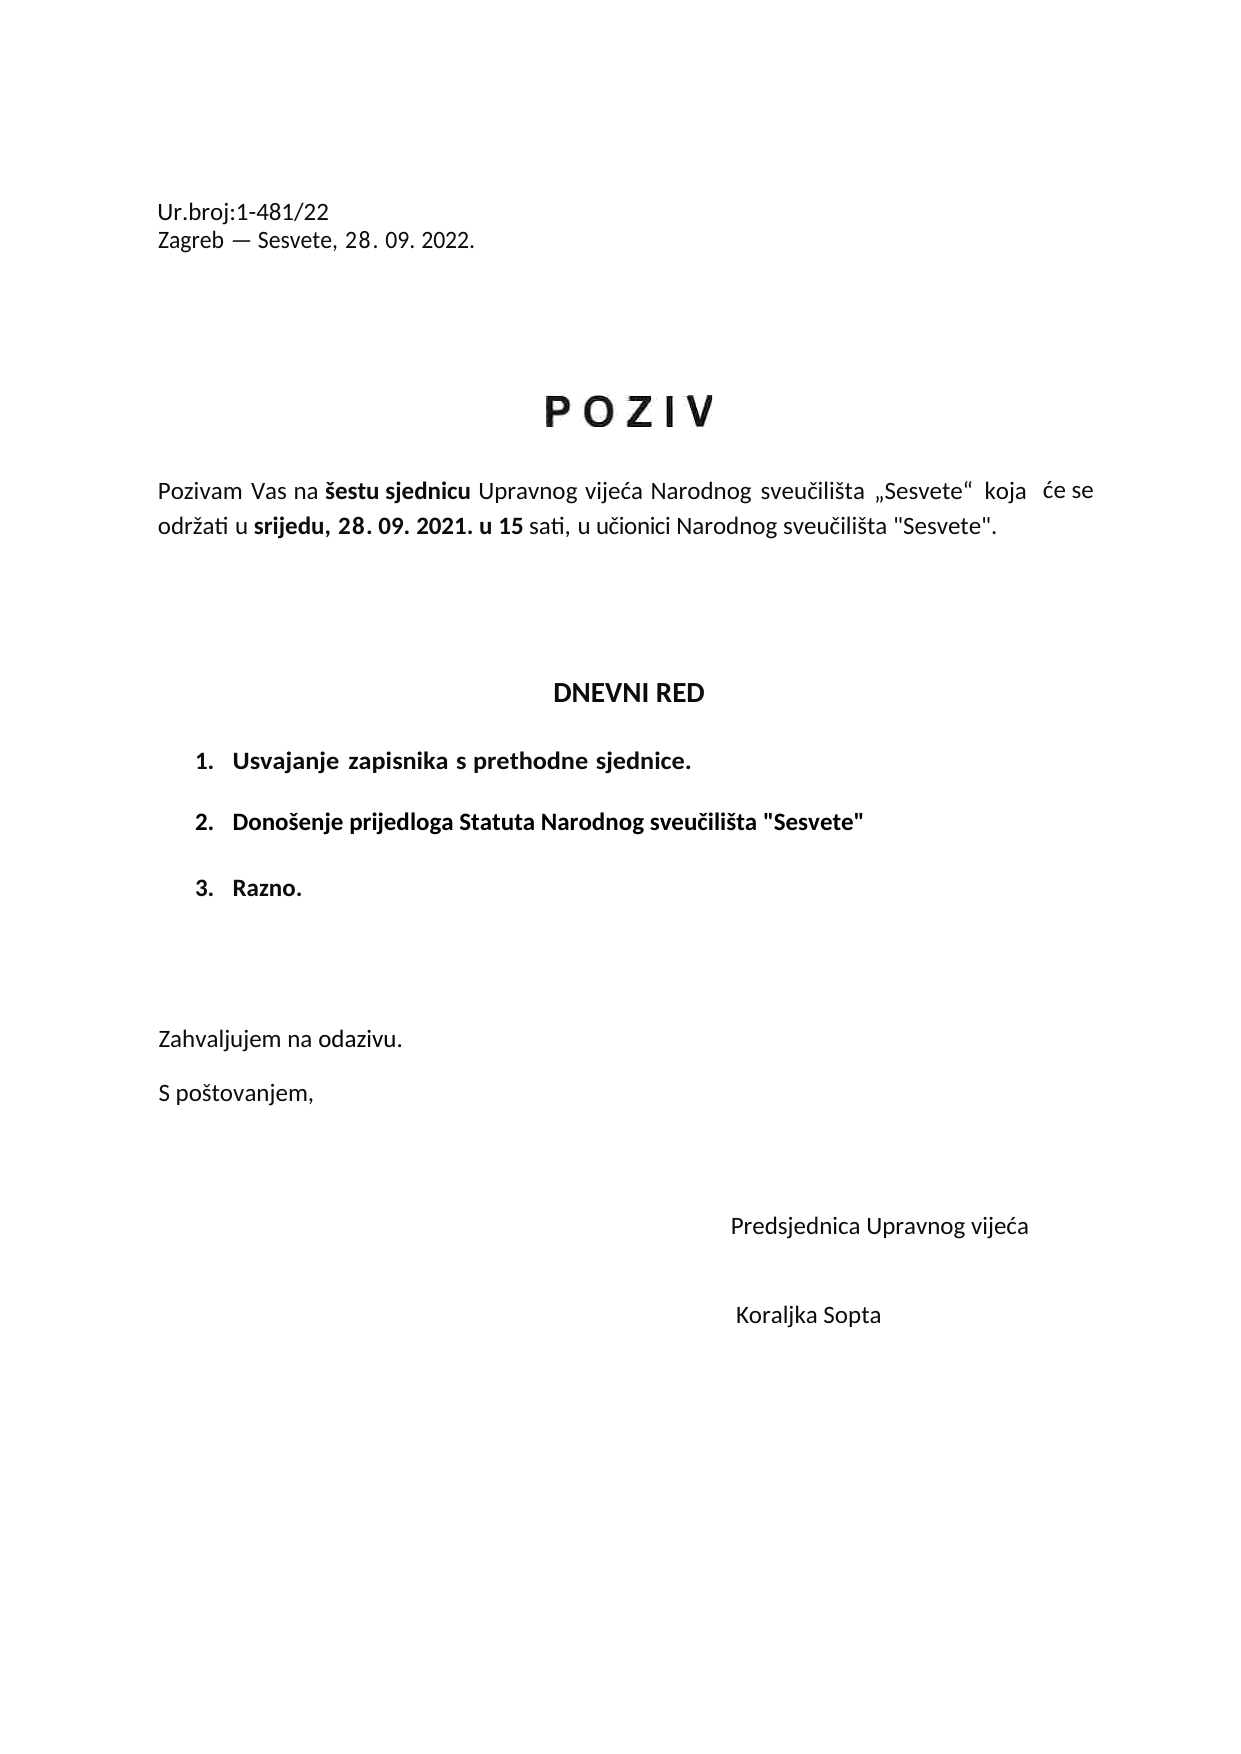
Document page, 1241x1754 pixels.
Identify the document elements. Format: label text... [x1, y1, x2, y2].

text DNEVNI RED [158, 674, 1100, 709]
list Usvajanje zapisnika s prethodne sjednice. [195, 745, 1107, 776]
text Ur.broj:1-481/22 [157, 197, 1107, 226]
picture [546, 395, 713, 427]
text Pozivam Vas na šestu sjednicu Upravnog vijeća Narodnog sveučilišta „Sesvete“ koja će se održati u srijedu, 28. 09. 2021. u 15 sati, u učionici Narodnog sveučilišta "Sesvete". [158, 474, 1096, 542]
list Donošenje prijedloga Statuta Narodnog sveučilišta "Sesvete" [195, 806, 1107, 837]
text Predsjednica Upravnog vijeća [731, 1210, 1107, 1241]
text Zagreb — Sesvete, 28. 09. 2022. [158, 226, 1107, 254]
text S poštovanjem, [158, 1077, 430, 1107]
list Razno. [195, 872, 1107, 903]
text Koraljka Sopta [731, 1271, 1107, 1330]
text Zahvaljujem na odazivu. [158, 1023, 430, 1053]
